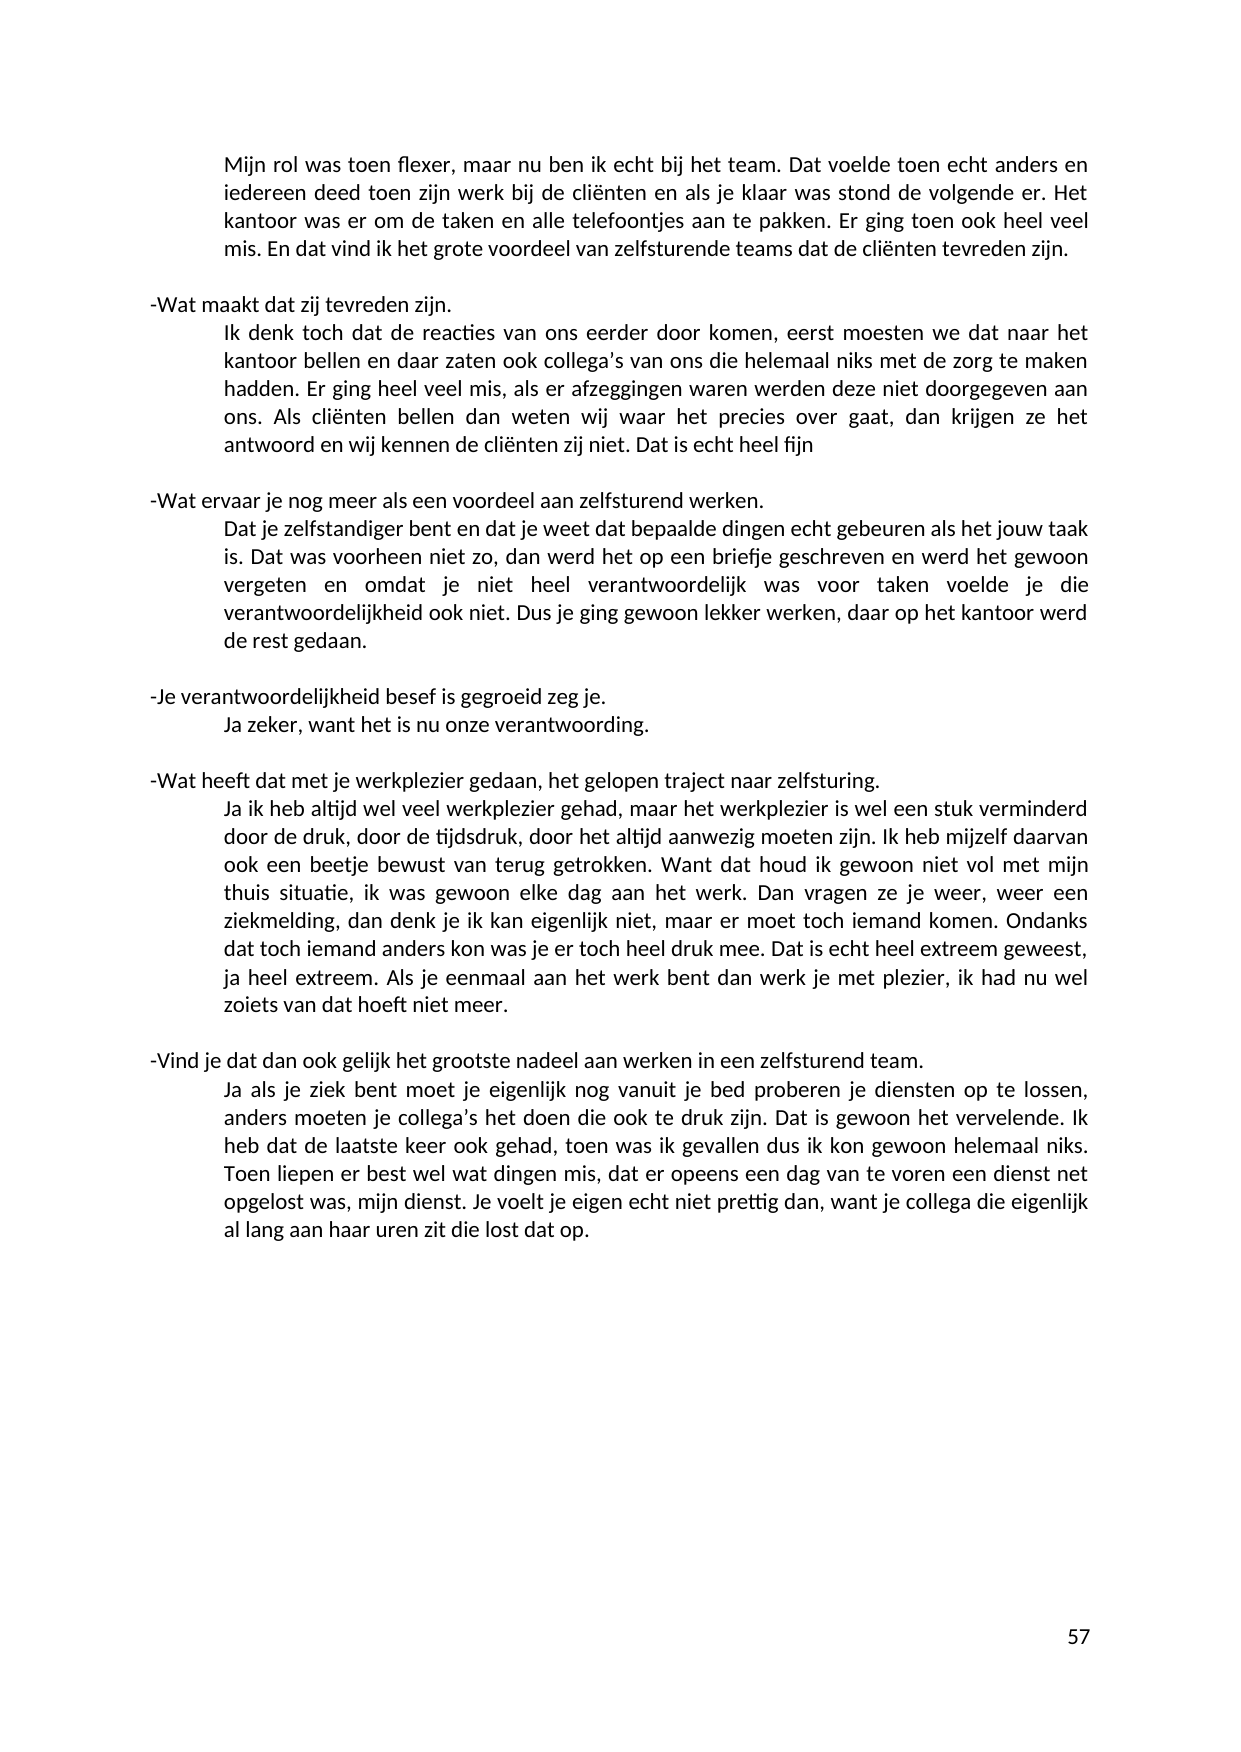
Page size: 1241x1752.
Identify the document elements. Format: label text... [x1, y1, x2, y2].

text Ja als je ziek bent moet je eigenlijk nog vanuit je bed proberen je diensten op te lossen, anders moeten je collega’s het doen die ook te druk zijn. Dat is gewoon het vervelende. Ik heb dat de laatste keer ook gehad, toen was ik gevallen dus ik kon gewoon helemaal niks. Toen liepen er best wel wat dingen mis, dat er opeens een dag van te voren een dienst net opgelost was, mijn dienst. Je voelt je eigen echt niet prettig dan, want je collega die eigenlijk al lang aan haar uren zit die lost dat op. [224, 1075, 1090, 1243]
text Dat je zelfstandiger bent en dat je weet dat bepaalde dingen echt gebeuren als het jouw taak is. Dat was voorheen niet zo, dan werd het op een briefje geschreven en werd het gewoon vergeten en omdat je niet heel verantwoordelijk was voor taken voelde je die verantwoordelijkheid ook niet. Dus je ging gewoon lekker werken, daar op het kantoor werd de rest gedaan. [224, 514, 1090, 654]
text -Wat maakt dat zij tevreden zijn. [150, 290, 1090, 318]
text -Wat heeft dat met je werkplezier gedaan, het gelopen traject naar zelfsturing. [150, 766, 1090, 794]
text Ja ik heb altijd wel veel werkplezier gehad, maar het werkplezier is wel een stuk verminderd door de druk, door de tijdsdruk, door het altijd aanwezig moeten zijn. Ik heb mijzelf daarvan ook een beetje bewust van terug getrokken. Want dat houd ik gewoon niet vol met mijn thuis situatie, ik was gewoon elke dag aan het werk. Dan vragen ze je weer, weer een ziekmelding, dan denk je ik kan eigenlijk niet, maar er moet toch iemand komen. Ondanks dat toch iemand anders kon was je er toch heel druk mee. Dat is echt heel extreem geweest, ja heel extreem. Als je eenmaal aan het werk bent dan werk je met plezier, ik had nu wel zoiets van dat hoeft niet meer. [224, 794, 1090, 1019]
text Ja zeker, want het is nu onze verantwoording. [150, 710, 1090, 738]
text -Wat ervaar je nog meer als een voordeel aan zelfsturend werken. [150, 486, 1090, 514]
text Mijn rol was toen flexer, maar nu ben ik echt bij het team. Dat voelde toen echt anders en iedereen deed toen zijn werk bij de cliënten en als je klaar was stond de volgende er. Het kantoor was er om de taken en alle telefoontjes aan te pakken. Er ging toen ook heel veel mis. En dat vind ik het grote voordeel van zelfsturende teams dat de cliënten tevreden zijn. [224, 150, 1090, 262]
text Ik denk toch dat de reacties van ons eerder door komen, eerst moesten we dat naar het kantoor bellen en daar zaten ook collega’s van ons die helemaal niks met de zorg te maken hadden. Er ging heel veel mis, als er afzeggingen waren werden deze niet doorgegeven aan ons. Als cliënten bellen dan weten wij waar het precies over gaat, dan krijgen ze het antwoord en wij kennen de cliënten zij niet. Dat is echt heel fijn [224, 318, 1090, 458]
text -Vind je dat dan ook gelijk het grootste nadeel aan werken in een zelfsturend team. [150, 1047, 1090, 1075]
text -Je verantwoordelijkheid besef is gegroeid zeg je. [150, 682, 1090, 710]
